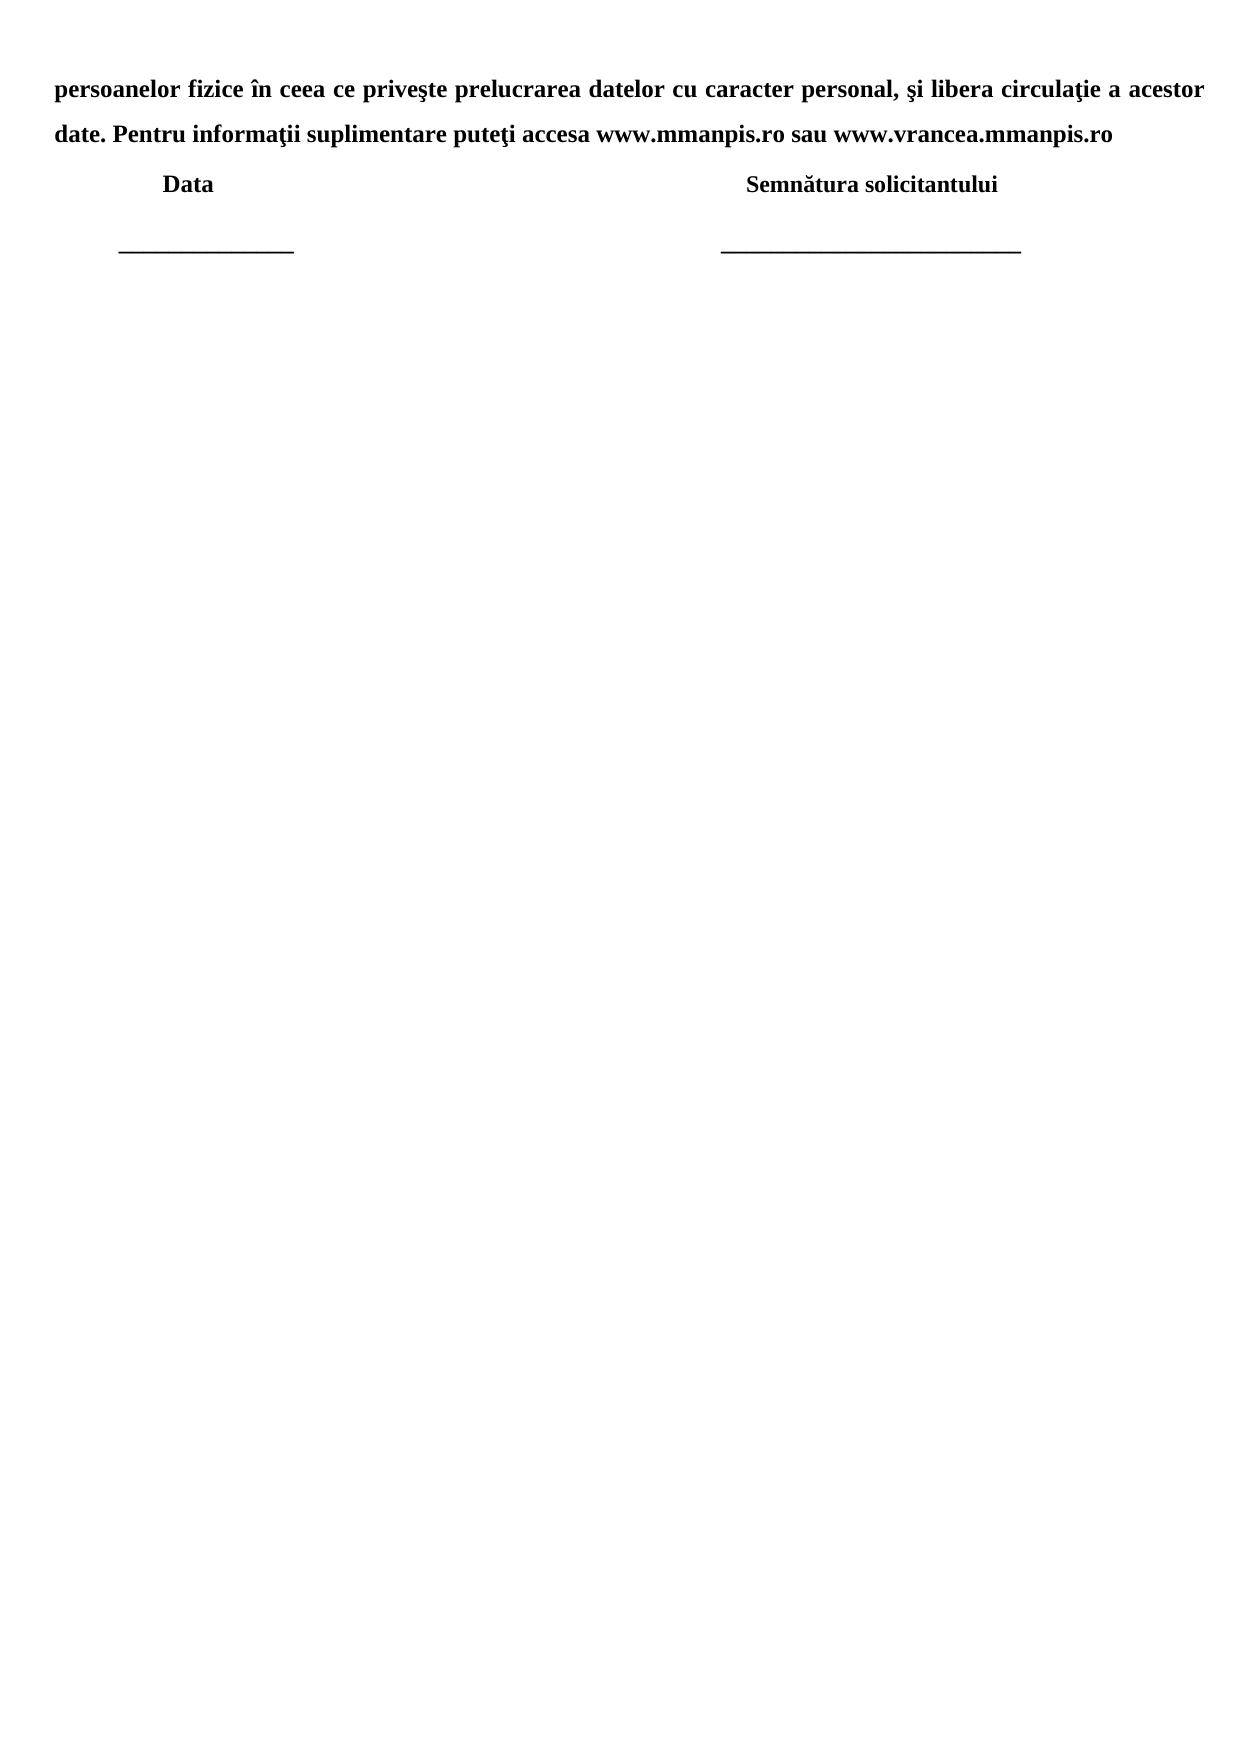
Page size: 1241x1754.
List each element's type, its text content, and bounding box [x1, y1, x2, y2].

text Data [162, 169, 671, 198]
text ________________________ [721, 227, 1206, 256]
text ______________ [119, 227, 646, 256]
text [54, 74, 1206, 148]
text Semnătura solicitantului [746, 171, 1206, 198]
